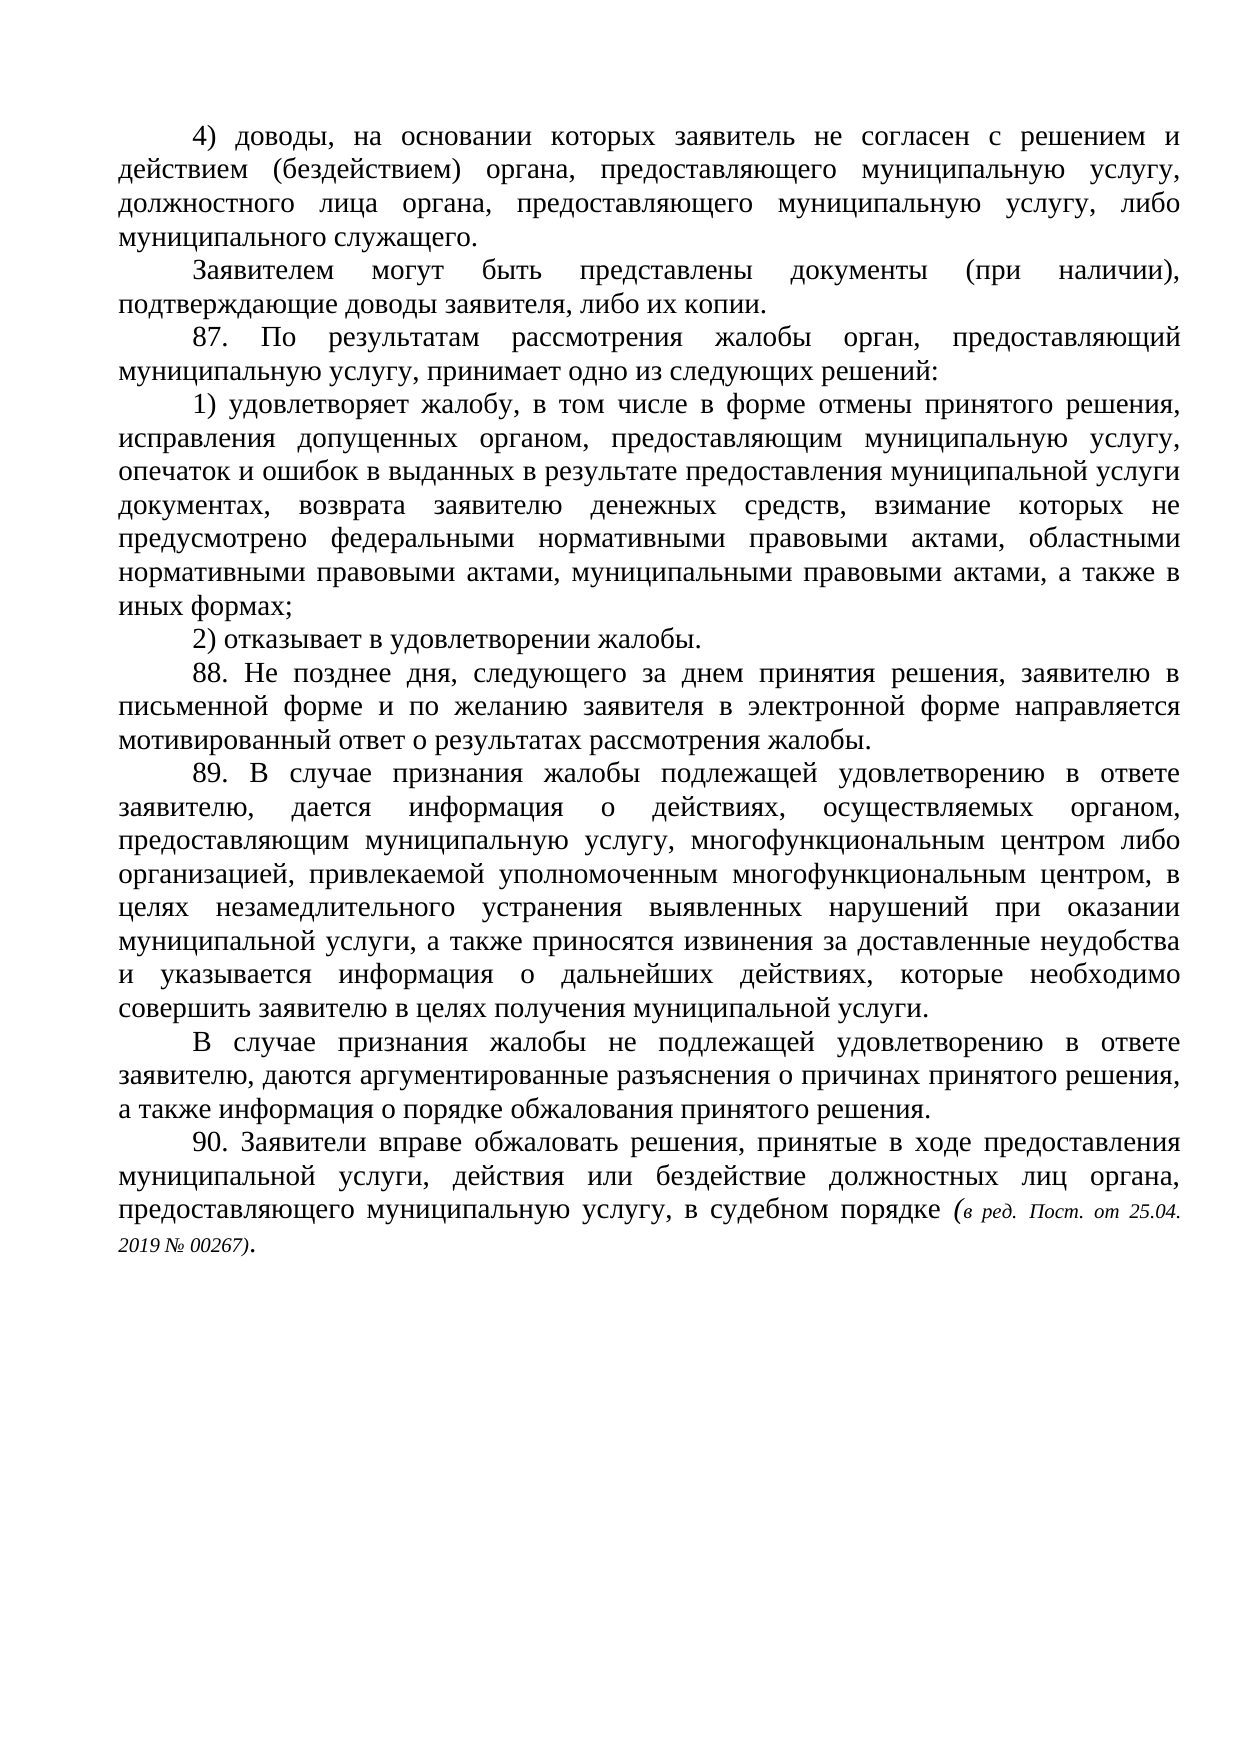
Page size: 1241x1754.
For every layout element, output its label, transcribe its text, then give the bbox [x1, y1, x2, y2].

text 90. Заявители вправе обжаловать решения, принятые в ходе предоставления муниципальной услуги, действия или бездействие должностных лиц органа, предоставляющего муниципальную услугу, в судебном порядке (в ред. Пост. от 25.04. 2019 № 00267). [118, 1124, 1181, 1258]
text 2) отказывает в удовлетворении жалобы. [118, 621, 1181, 655]
text 87. По результатам рассмотрения жалобы орган, предоставляющий муниципальную услугу, принимает одно из следующих решений: [118, 319, 1181, 386]
text Заявителем могут быть представлены документы (при наличии), подтверждающие доводы заявителя, либо их копии. [118, 252, 1181, 319]
text 1) удовлетворяет жалобу, в том числе в форме отмены принятого решения, исправления допущенных органом, предоставляющим муниципальную услугу, опечаток и ошибок в выданных в результате предоставления муниципальной услуги документах, возврата заявителю денежных средств, взимание которых не предусмотрено федеральными нормативными правовыми актами, областными нормативными правовыми актами, муниципальными правовыми актами, а также в иных формах; [118, 386, 1181, 621]
text 89. В случае признания жалобы подлежащей удовлетворению в ответе заявителю, дается информация о действиях, осуществляемых органом, предоставляющим муниципальную услугу, многофункциональным центром либо организацией, привлекаемой уполномоченным многофункциональным центром, в целях незамедлительного устранения выявленных нарушений при оказании муниципальной услуги, а также приносятся извинения за доставленные неудобства и указывается информация о дальнейших действиях, которые необходимо совершить заявителю в целях получения муниципальной услуги. [118, 755, 1181, 1024]
text В случае признания жалобы не подлежащей удовлетворению в ответе заявителю, даются аргументированные разъяснения о причинах принятого решения, а также информация о порядке обжалования принятого решения. [118, 1024, 1181, 1124]
text 88. Не позднее дня, следующего за днем принятия решения, заявителю в письменной форме и по желанию заявителя в электронной форме направляется мотивированный ответ о результатах рассмотрения жалобы. [118, 655, 1181, 755]
text 4) доводы, на основании которых заявитель не согласен с решением и действием (бездействием) органа, предоставляющего муниципальную услугу, должностного лица органа, предоставляющего муниципальную услугу, либо муниципального служащего. [118, 118, 1181, 252]
